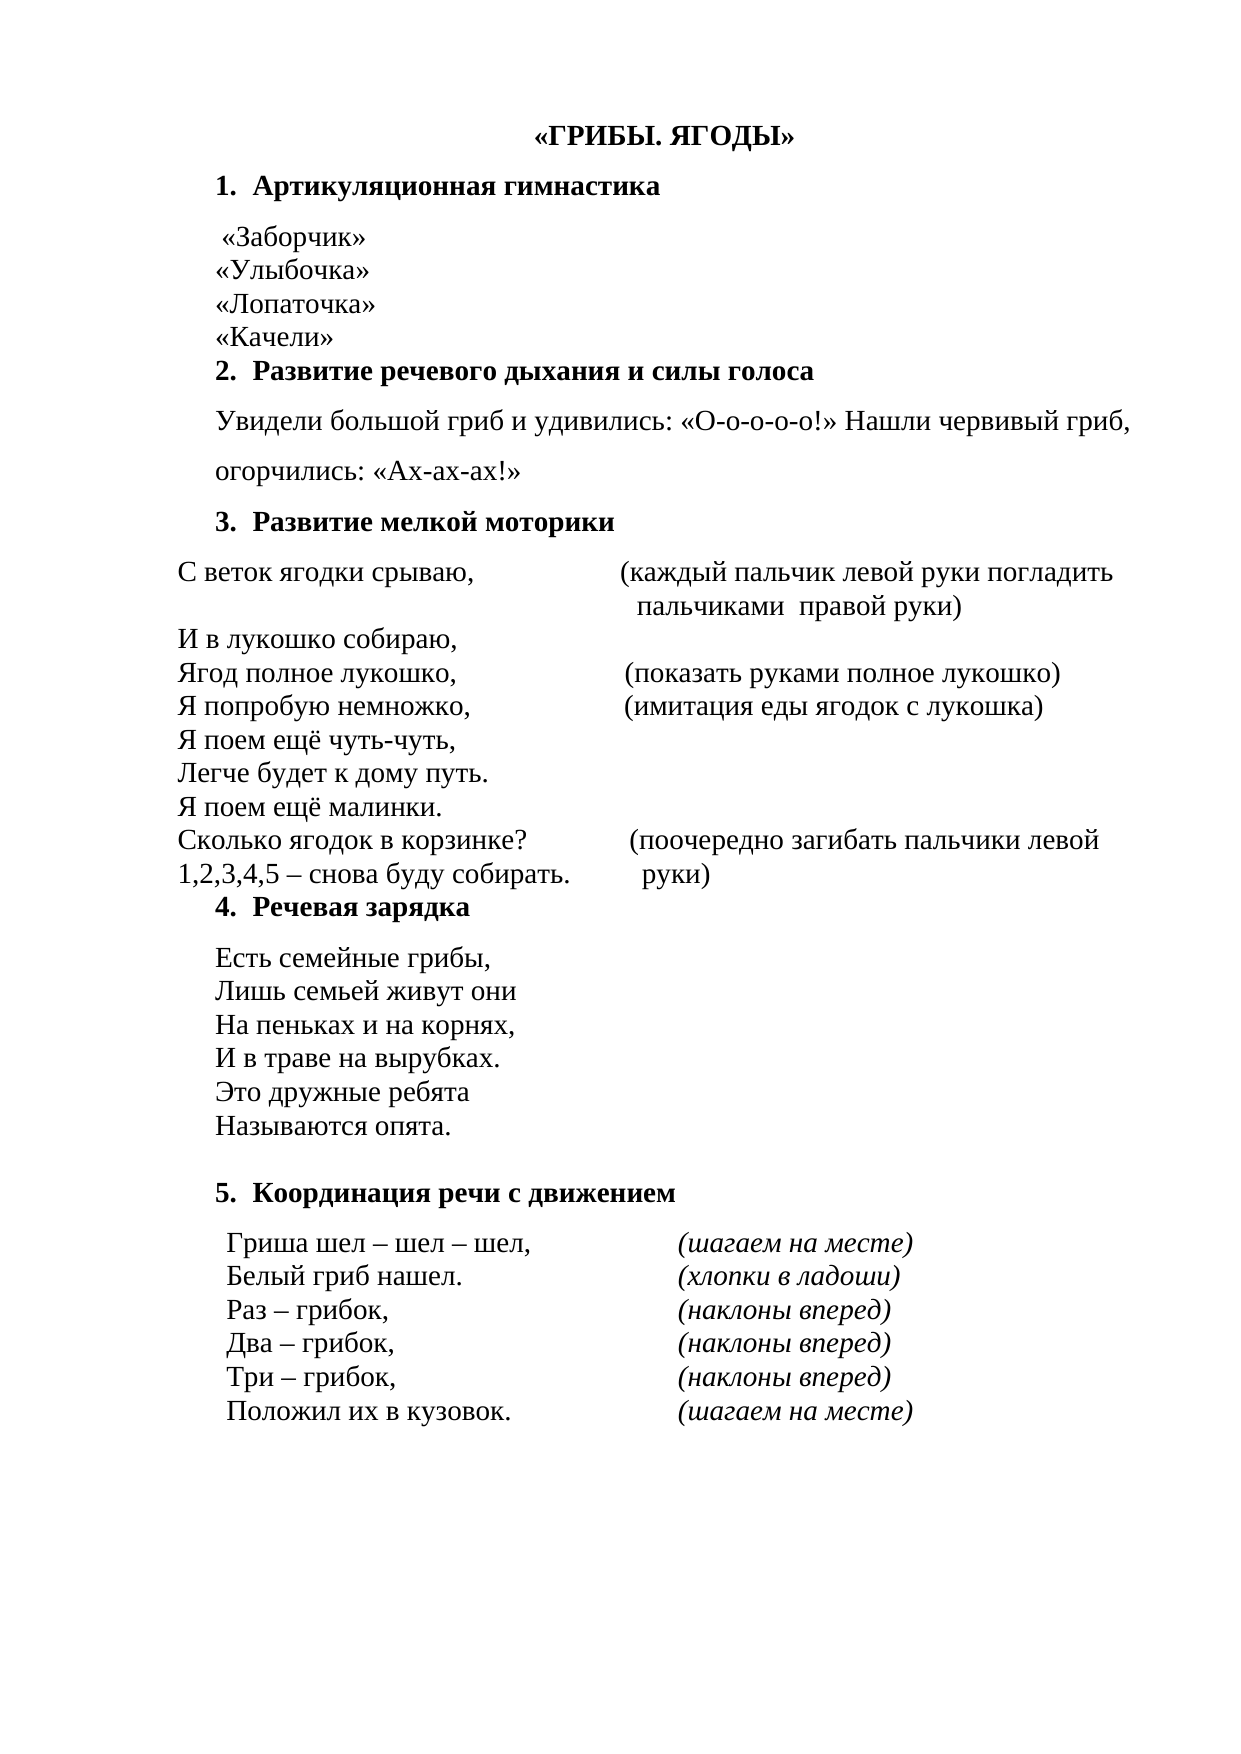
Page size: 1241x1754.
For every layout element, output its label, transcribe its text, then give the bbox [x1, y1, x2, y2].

text Ягод полное лукошко, (показать руками полное лукошко) [177, 655, 1152, 688]
text Это дружные ребята [215, 1074, 1152, 1108]
text «ГРИБЫ. ЯГОДЫ» [177, 118, 1152, 152]
list Речевая зарядка [215, 889, 1152, 923]
text «Улыбочка» [215, 252, 1152, 286]
text И в траве на вырубках. [215, 1041, 1152, 1074]
list Развитие мелкой моторики [215, 504, 1152, 537]
list Развитие речевого дыхания и силы голоса [215, 353, 1152, 386]
text Я попробую немножко, (имитация еды ягодок с лукошка) [177, 688, 1152, 722]
text пальчиками правой руки) [177, 588, 1152, 621]
text Лишь семьей живут они [215, 973, 1152, 1007]
text 1,2,3,4,5 – снова буду собирать. руки) [177, 856, 1152, 889]
table_header (шагаем на месте) (хлопки в ладоши) (наклоны вперед) (наклоны вперед) (наклоны вперед) (шагаем на месте) [666, 1225, 1152, 1426]
text Есть семейные грибы, [215, 940, 1152, 973]
text Я поем ещё чуть-чуть, [177, 722, 1152, 755]
text Называются опята. [215, 1108, 1152, 1141]
text Легче будет к дому путь. [177, 755, 1152, 789]
list Артикуляционная гимнастика [215, 168, 1152, 202]
text «Заборчик» [177, 219, 1152, 252]
table_header Гриша шел – шел – шел, Белый гриб нашел. Раз – грибок, Два – грибок, Три – грибок, Положил их в кузовок. [177, 1225, 666, 1426]
list Координация речи с движением [215, 1175, 1152, 1208]
text Я поем ещё малинки. [177, 789, 1152, 822]
text Увидели большой гриб и удивились: «О-о-о-о-о!» Нашли червивый гриб, огорчились: «Ах-ах-ах!» [215, 403, 1152, 487]
text На пеньках и на корнях, [215, 1007, 1152, 1041]
text С веток ягодки срываю, (каждый пальчик левой руки погладить [177, 554, 1152, 588]
text «Качели» [215, 319, 1152, 353]
text Сколько ягодок в корзинке? (поочередно загибать пальчики левой [177, 822, 1152, 856]
text «Лопаточка» [215, 286, 1152, 319]
text И в лукошко собираю, [177, 621, 1152, 655]
